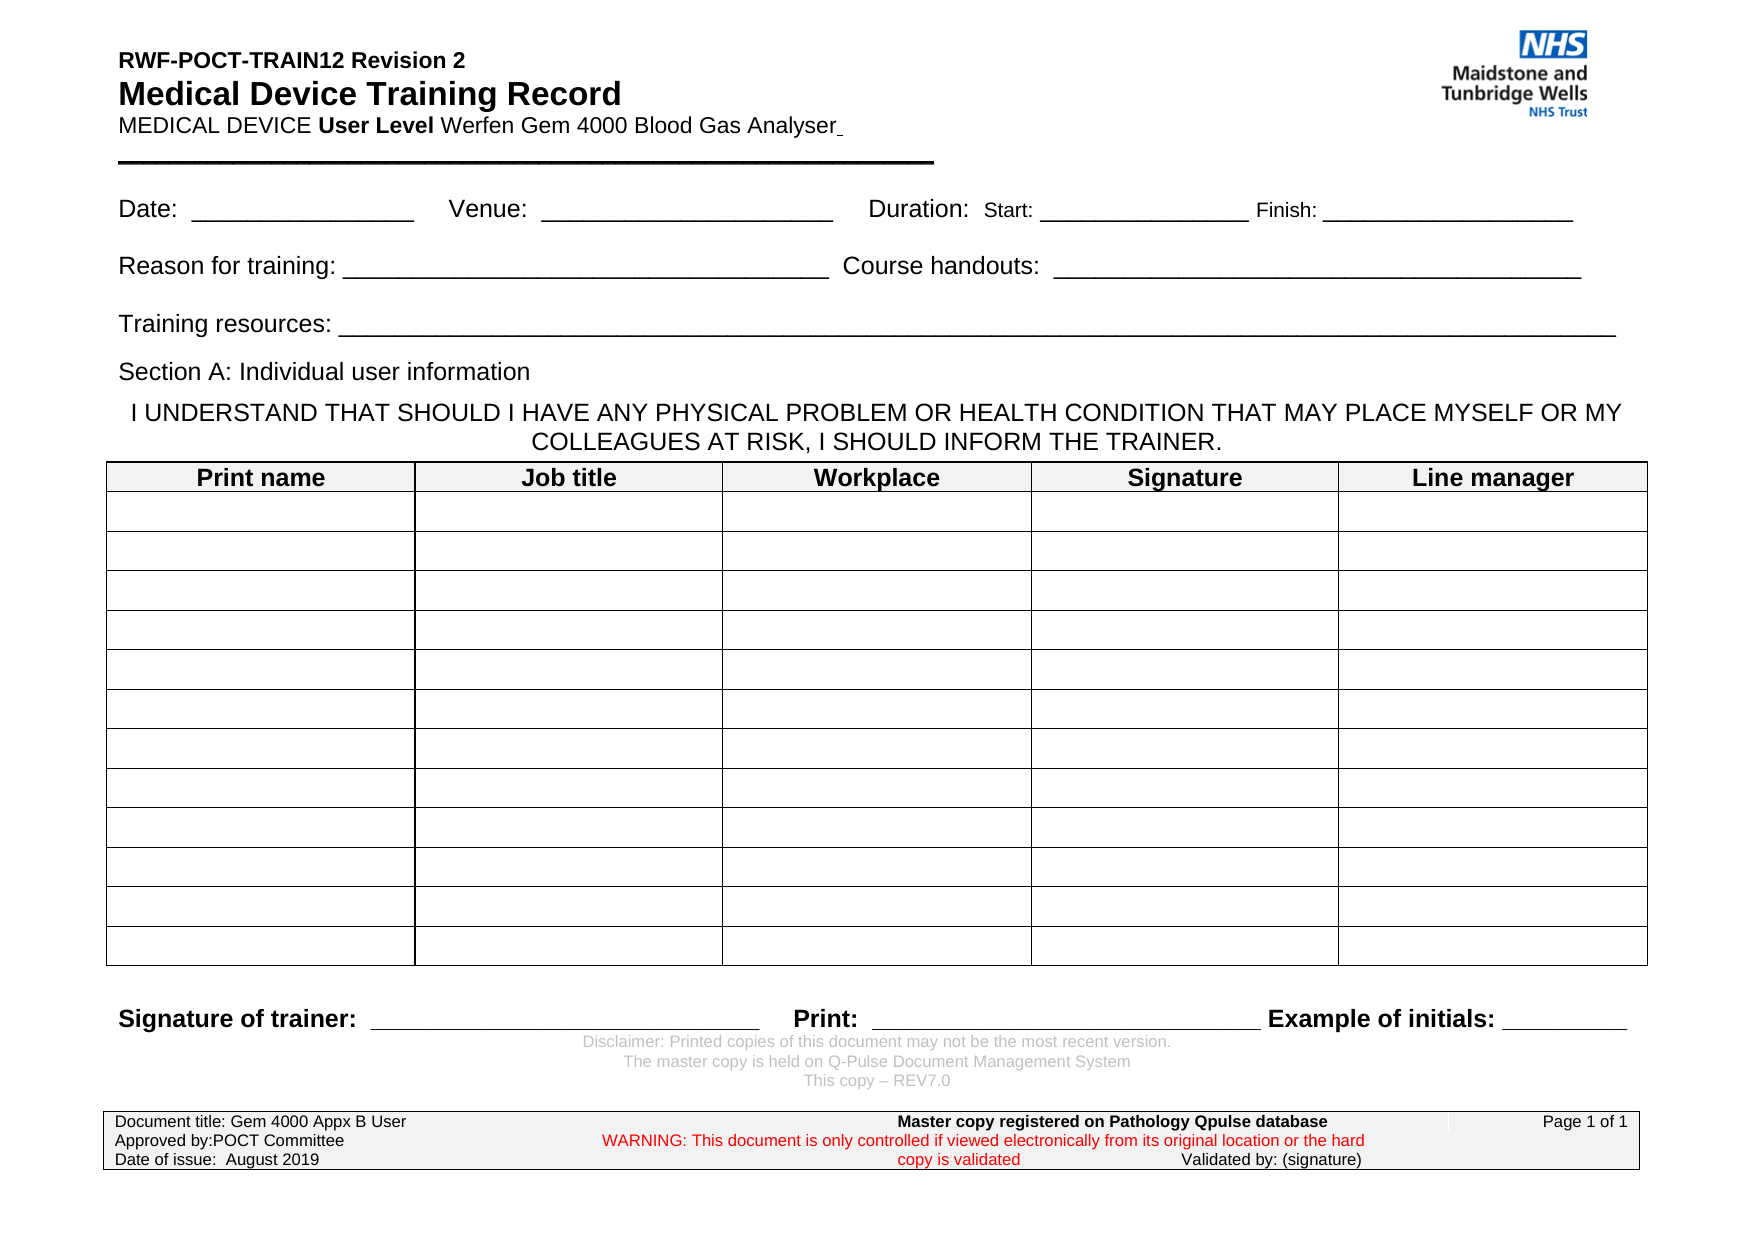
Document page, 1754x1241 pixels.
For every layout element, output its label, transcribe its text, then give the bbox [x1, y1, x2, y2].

table_header Print name [107, 463, 414, 491]
text Date: ________________ Venue: _____________________ Duration: Start: _______________ Finish: __________________ [118, 193, 1636, 222]
table_cell [1032, 927, 1338, 965]
table_cell [1032, 808, 1338, 847]
text I UNDERSTAND THAT SHOULD I HAVE ANY PHYSICAL PROBLEM OR HEALTH CONDITION THAT MAY PLACE MYSELF OR MY COLLEAGUES AT RISK, I SHOULD INFORM THE TRAINER. [118, 398, 1636, 455]
table_cell [107, 808, 414, 847]
table_cell [1339, 887, 1647, 926]
table_cell [723, 611, 1031, 649]
table_cell [723, 887, 1031, 926]
table_cell [107, 769, 414, 807]
table_cell [107, 690, 414, 728]
table_cell [416, 571, 722, 610]
text The master copy is held on Q-Pulse Document Management System [118, 1051, 1636, 1071]
table_cell [1032, 571, 1338, 610]
table_cell [1032, 611, 1338, 649]
table_cell [723, 729, 1031, 768]
table_cell [416, 492, 722, 531]
table_cell [723, 927, 1031, 965]
table_cell [416, 690, 722, 728]
table_cell [723, 769, 1031, 807]
table_cell [723, 650, 1031, 689]
table_cell [1339, 611, 1647, 649]
table_cell [107, 650, 414, 689]
table_cell [416, 808, 722, 847]
text Reason for training: ___________________________________ Course handouts: ______________________________________ [118, 251, 1636, 280]
table_cell [107, 532, 414, 570]
table_header Workplace [723, 463, 1031, 491]
table_cell [1032, 887, 1338, 926]
table_cell [416, 532, 722, 570]
table_cell [416, 887, 722, 926]
text Disclaimer: Printed copies of this document may not be the most recent version. [118, 1032, 1636, 1051]
text This copy – REV7.0 [118, 1071, 1636, 1090]
text Signature of trainer: ____________________________ Print: ____________________________ Example of initials: _________ [118, 1003, 1636, 1032]
table_cell [1032, 729, 1338, 768]
table_cell [1339, 492, 1647, 531]
table_header Signature [1032, 463, 1338, 491]
table_cell [107, 492, 414, 531]
table_cell [1032, 492, 1338, 531]
table_cell [1339, 848, 1647, 886]
table_cell [416, 848, 722, 886]
table_header Line manager [1339, 463, 1647, 491]
table_cell [723, 690, 1031, 728]
picture [1437, 21, 1588, 128]
table_cell [107, 571, 414, 610]
text Training resources: ____________________________________________________________________________________________ [118, 308, 1636, 337]
table_cell [1339, 769, 1647, 807]
table_cell [1339, 927, 1647, 965]
table_cell [416, 927, 722, 965]
table_cell [723, 492, 1031, 531]
table_cell [416, 611, 722, 649]
table_cell [1339, 808, 1647, 847]
table_cell [1339, 650, 1647, 689]
table_header Job title [416, 463, 722, 491]
table_cell [416, 769, 722, 807]
table_cell [107, 611, 414, 649]
table_cell [107, 927, 414, 965]
table_cell [107, 887, 414, 926]
table_cell [723, 848, 1031, 886]
table_cell [723, 532, 1031, 570]
table_cell [1339, 532, 1647, 570]
table_cell [1032, 769, 1338, 807]
table_cell [1032, 650, 1338, 689]
table_cell [1032, 848, 1338, 886]
table_cell [1339, 690, 1647, 728]
table_cell [1339, 571, 1647, 610]
text Section A: Individual user information [118, 356, 1636, 385]
table_cell [723, 571, 1031, 610]
table_cell [1032, 532, 1338, 570]
table_cell [1032, 690, 1338, 728]
table_cell [416, 650, 722, 689]
table_cell [107, 848, 414, 886]
table_cell [107, 729, 414, 768]
table_cell [723, 808, 1031, 847]
table_cell [416, 729, 722, 768]
table_cell [1339, 729, 1647, 768]
